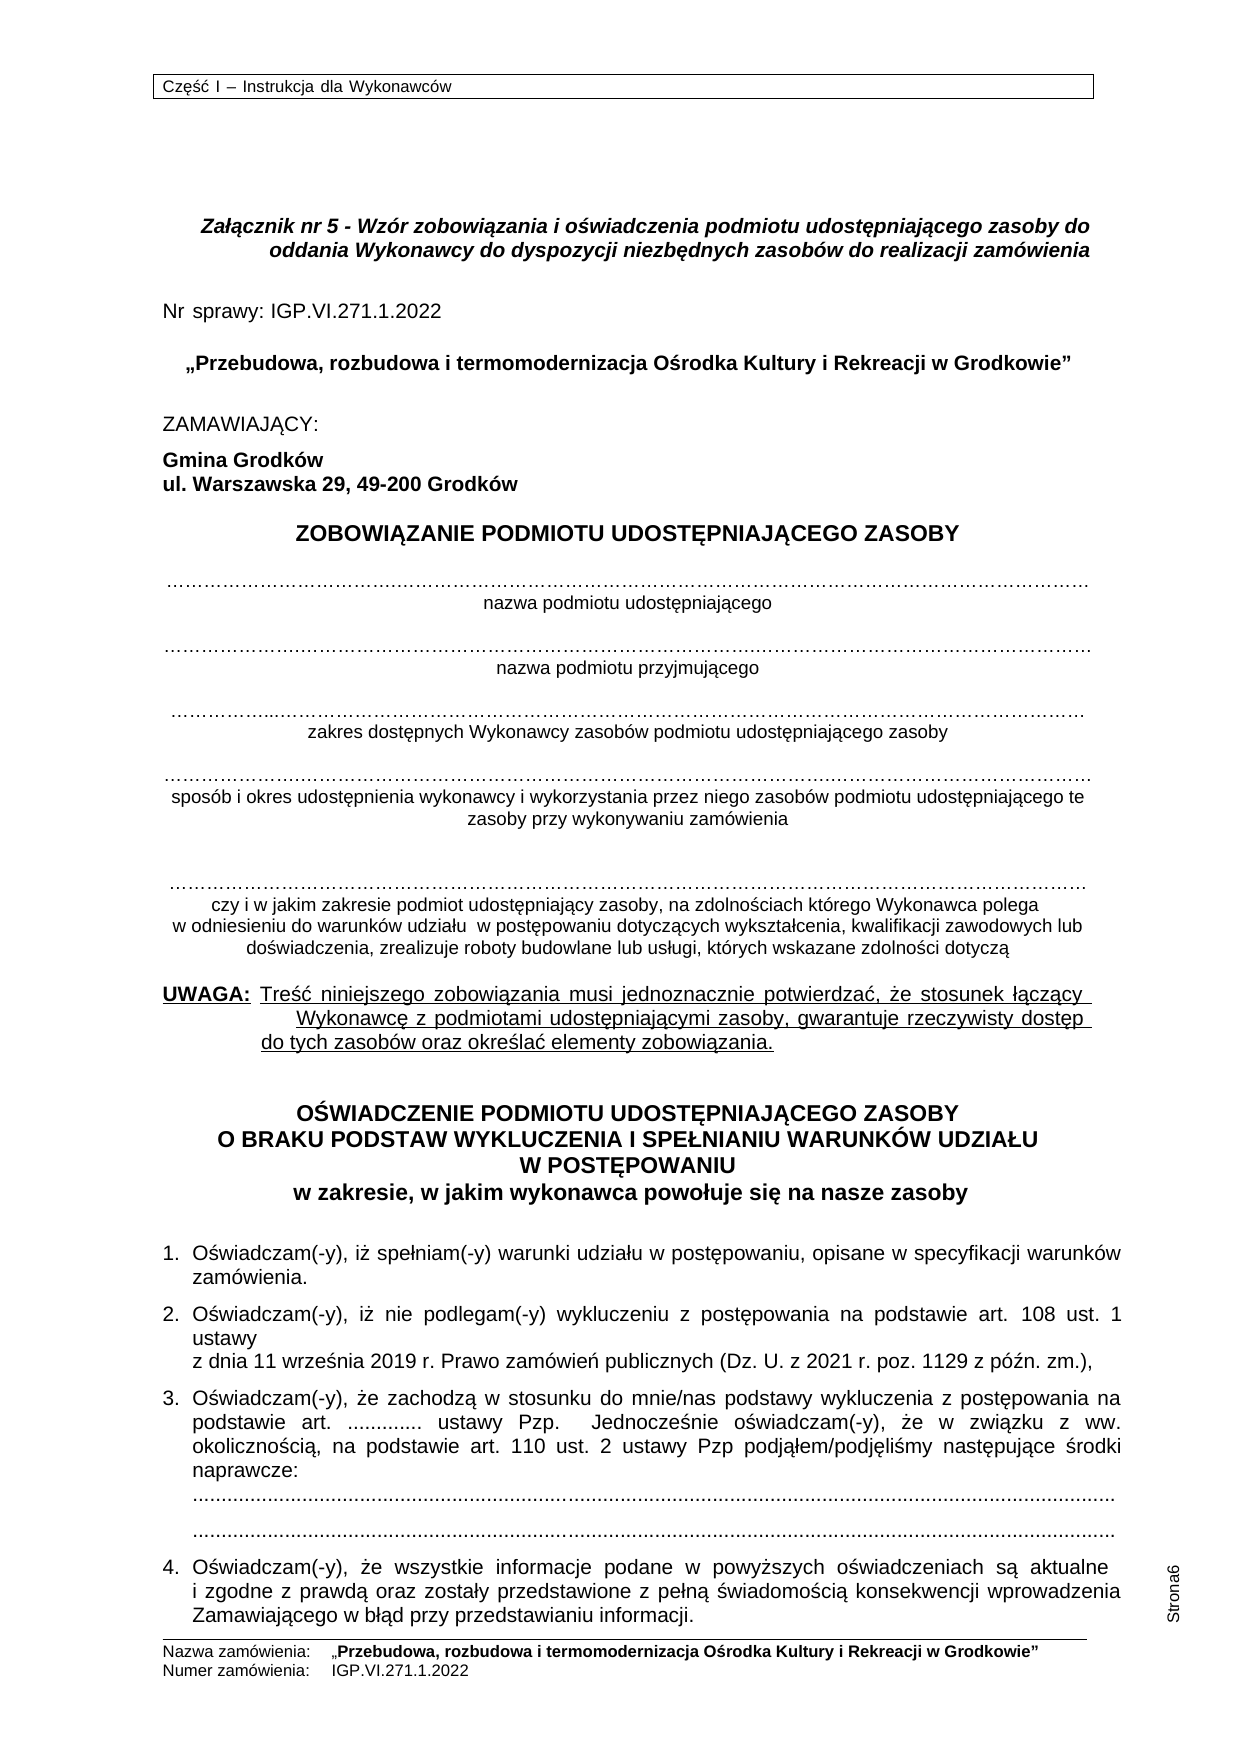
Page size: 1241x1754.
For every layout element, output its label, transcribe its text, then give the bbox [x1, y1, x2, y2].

list Oświadczam(-y), iż spełniam(-y) warunki udziału w postępowaniu, opisane w specyfikacji warunków zamówienia. [162, 1241, 1122, 1289]
text Załącznik nr 5 - Wzór zobowiązania i oświadczenia podmiotu udostępniającego zasoby do oddania Wykonawcy do dyspozycji niezbędnych zasobów do realizacji zamówienia [162, 214, 1093, 262]
text Nr sprawy: IGP.VI.271.1.2022 [162, 298, 1095, 322]
list Oświadczam(-y), iż nie podlegam(-y) wykluczeniu z postępowania na podstawie art. 108 ust. 1 ustawy z dnia 11 września 2019 r. Prawo zamówień publicznych (Dz. U. z 2021 r. poz. 1129 z późn. zm.), [162, 1301, 1122, 1373]
text ZOBOWIĄZANIE PODMIOTU UDOSTĘPNIAJĄCEGO ZASOBY [162, 520, 1093, 546]
text czy i w jakim zakresie podmiot udostępniający zasoby, na zdolnościach którego Wykonawca polega w odniesieniu do warunków udziału w postępowaniu dotyczących wykształcenia, kwalifikacji zawodowych lub doświadczenia, zrealizuje roboty budowlane lub usługi, których wskazane zdolności dotyczą [162, 894, 1093, 958]
text Gmina Grodków ul. Warszawska 29, 49-200 Grodków [162, 448, 1093, 496]
text ………………….………………………………………………………………………….…………………………………… [162, 764, 1093, 786]
text sposób i okres udostępnienia wykonawcy i wykorzystania przez niego zasobów podmiotu udostępniającego te zasoby przy wykonywaniu zamówienia [162, 786, 1093, 829]
text O BRAKU PODSTAW WYKLUCZENIA I SPEŁNIANIU WARUNKÓW UDZIAŁU [162, 1126, 1093, 1152]
text ……………...………………………………………………………………………………………………………………… [162, 699, 1093, 721]
text ……………………………….………………………………………………………………………………………………… [162, 570, 1093, 592]
text OŚWIADCZENIE PODMIOTU UDOSTĘPNIAJĄCEGO ZASOBY [162, 1100, 1093, 1126]
text UWAGA: Treść niniejszego zobowiązania musi jednoznacznie potwierdzać, że stosunek łączący Wykonawcę z podmiotami udostępniającymi zasoby, gwarantuje rzeczywisty dostęp do tych zasobów oraz określać elementy zobowiązania. [162, 982, 1093, 1054]
text „Przebudowa, rozbudowa i termomodernizacja Ośrodka Kultury i Rekreacji w Grodkowie” [162, 351, 1095, 375]
text w zakresie, w jakim wykonawca powołuje się na nasze zasoby [162, 1179, 1093, 1205]
text ………………………………………………………………………………………………………………………………… [162, 872, 1093, 894]
text ZAMAWIAJĄCY: [162, 412, 1093, 436]
text W POSTĘPOWANIU [162, 1152, 1093, 1179]
list Oświadczam(-y), że zachodzą w stosunku do mnie/nas podstawy wykluczenia z postępowania na podstawie art. ............. ustawy Pzp. Jednocześnie oświadczam(-y), że w związku z ww. okolicznością, na podstawie art. 110 ust. 2 ustawy Pzp podjąłem/podjęliśmy następujące środki naprawcze: ................................................................................................................................................................ [162, 1386, 1122, 1506]
text zakres dostępnych Wykonawcy zasobów podmiotu udostępniającego zasoby [162, 721, 1093, 743]
text ………………….……………………………………………………………….……………………………………………… [162, 635, 1093, 656]
list Oświadczam(-y), że wszystkie informacje podane w powyższych oświadczeniach są aktualne i zgodne z prawdą oraz zostały przedstawione z pełną świadomością konsekwencji wprowadzenia Zamawiającego w błąd przy przedstawianiu informacji. [162, 1554, 1122, 1626]
text nazwa podmiotu przyjmującego [162, 656, 1093, 678]
list ................................................................................................................................................................ [192, 1518, 1122, 1542]
text nazwa podmiotu udostępniającego [162, 592, 1093, 613]
